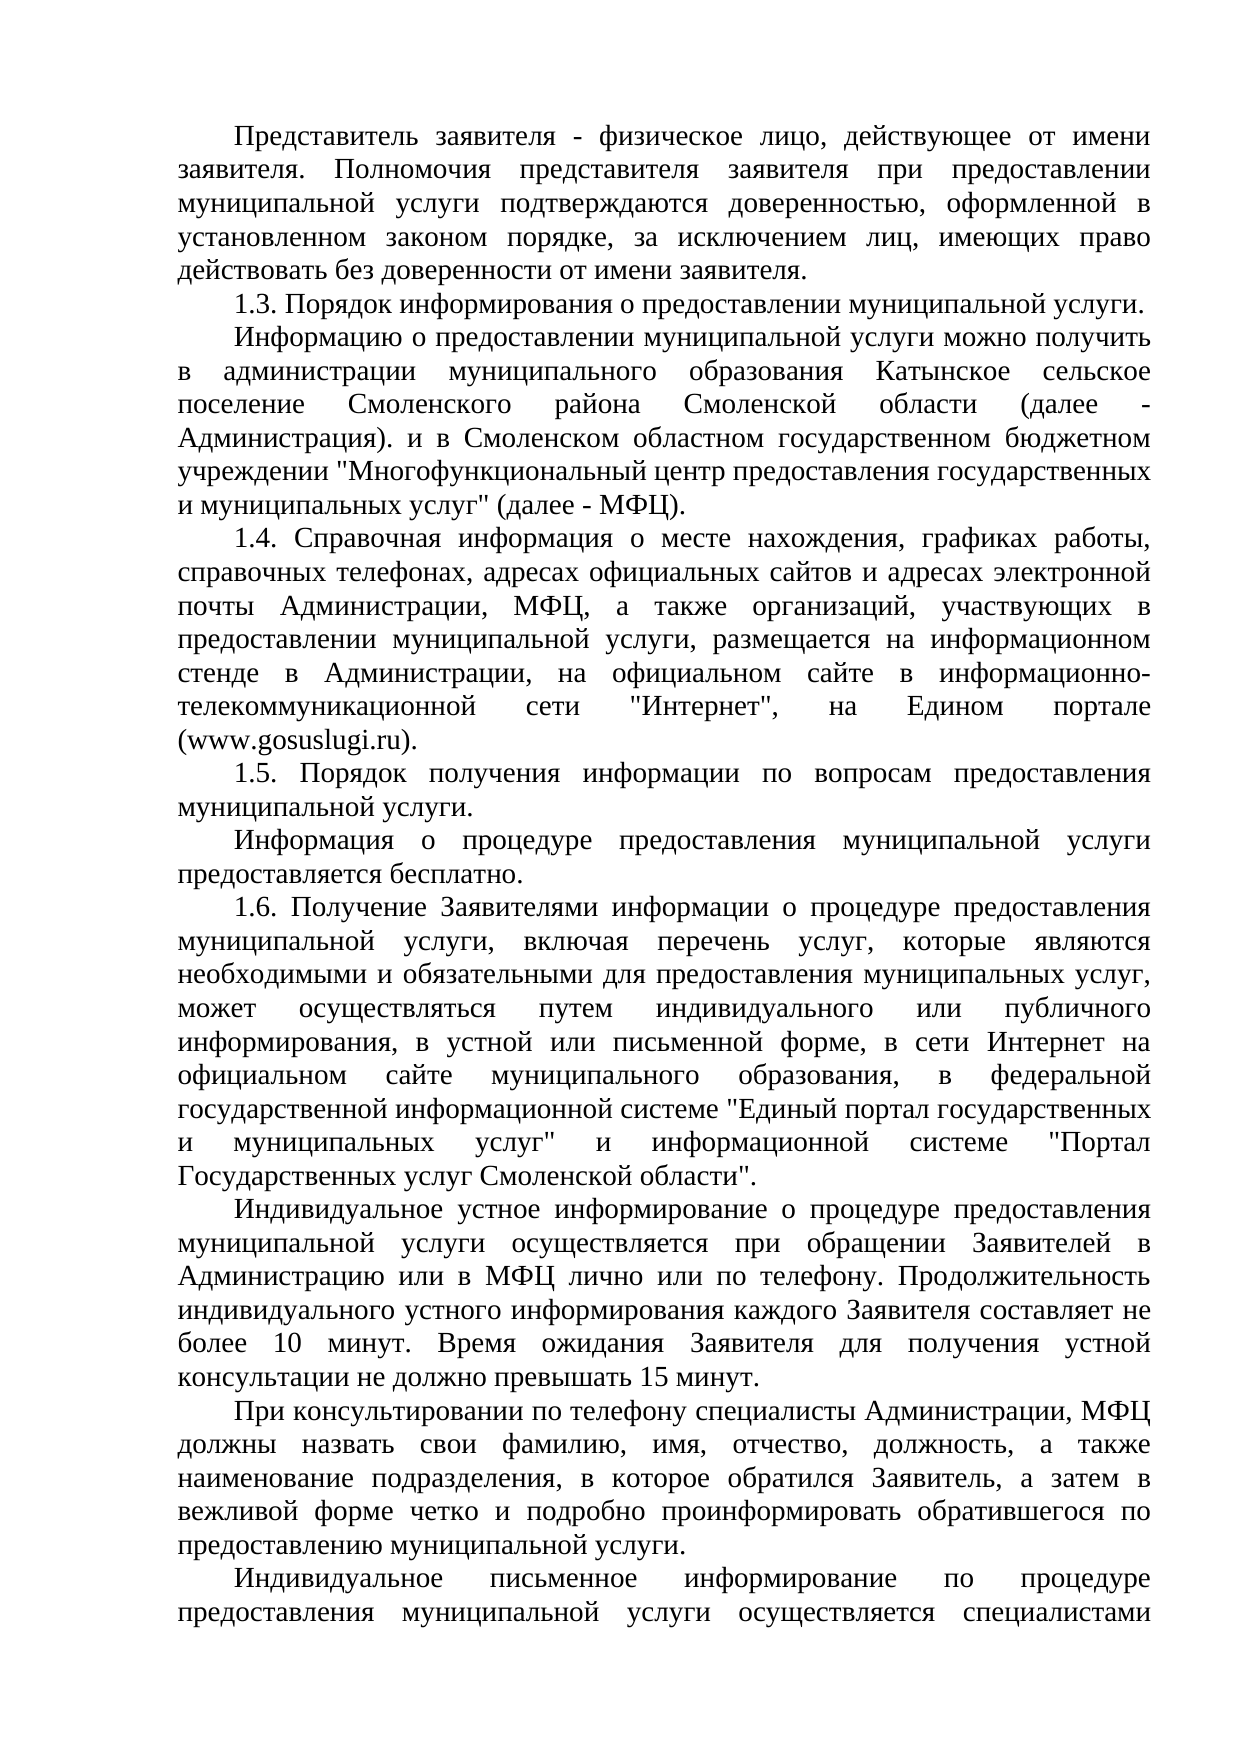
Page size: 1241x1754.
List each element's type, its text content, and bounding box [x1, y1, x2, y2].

text 1.3. Порядок информирования о предоставлении муниципальной услуги. [177, 286, 1152, 319]
text Информацию о предоставлении муниципальной услуги можно получить в администрации муниципального образования Катынское сельское поселение Смоленского района Смоленской области (далее - Администрация). и в Смоленском областном государственном бюджетном учреждении "Многофункциональный центр предоставления государственных и муниципальных услуг" (далее - МФЦ). [177, 319, 1152, 521]
text При консультировании по телефону специалисты Администрации, МФЦ должны назвать свои фамилию, имя, отчество, должность, а также наименование подразделения, в которое обратился Заявитель, а затем в вежливой форме четко и подробно проинформировать обратившегося по предоставлению муниципальной услуги. [177, 1393, 1152, 1560]
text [177, 1560, 1152, 1627]
text Информация о процедуре предоставления муниципальной услуги предоставляется бесплатно. [177, 822, 1152, 889]
text 1.6. Получение Заявителями информации о процедуре предоставления муниципальной услуги, включая перечень услуг, которые являются необходимыми и обязательными для предоставления муниципальных услуг, может осуществляться путем индивидуального или публичного информирования, в устной или письменной форме, в сети Интернет на официальном сайте муниципального образования, в федеральной государственной информационной системе "Единый портал государственных и муниципальных услуг" и информационной системе "Портал Государственных услуг Смоленской области". [177, 889, 1152, 1191]
text Индивидуальное устное информирование о процедуре предоставления муниципальной услуги осуществляется при обращении Заявителей в Администрацию или в МФЦ лично или по телефону. Продолжительность индивидуального устного информирования каждого Заявителя составляет не более 10 минут. Время ожидания Заявителя для получения устной консультации не должно превышать 15 минут. [177, 1191, 1152, 1393]
text Представитель заявителя - физическое лицо, действующее от имени заявителя. Полномочия представителя заявителя при предоставлении муниципальной услуги подтверждаются доверенностью, оформленной в установленном законом порядке, за исключением лиц, имеющих право действовать без доверенности от имени заявителя. [177, 118, 1152, 286]
text 1.4. Справочная информация о месте нахождения, графиках работы, справочных телефонах, адресах официальных сайтов и адресах электронной почты Администрации, МФЦ, а также организаций, участвующих в предоставлении муниципальной услуги, размещается на информационном стенде в Администрации, на официальном сайте в информационно-телекоммуникационной сети "Интернет", на Едином портале (www.gosuslugi.ru). [177, 521, 1152, 755]
text 1.5. Порядок получения информации по вопросам предоставления муниципальной услуги. [177, 755, 1152, 822]
